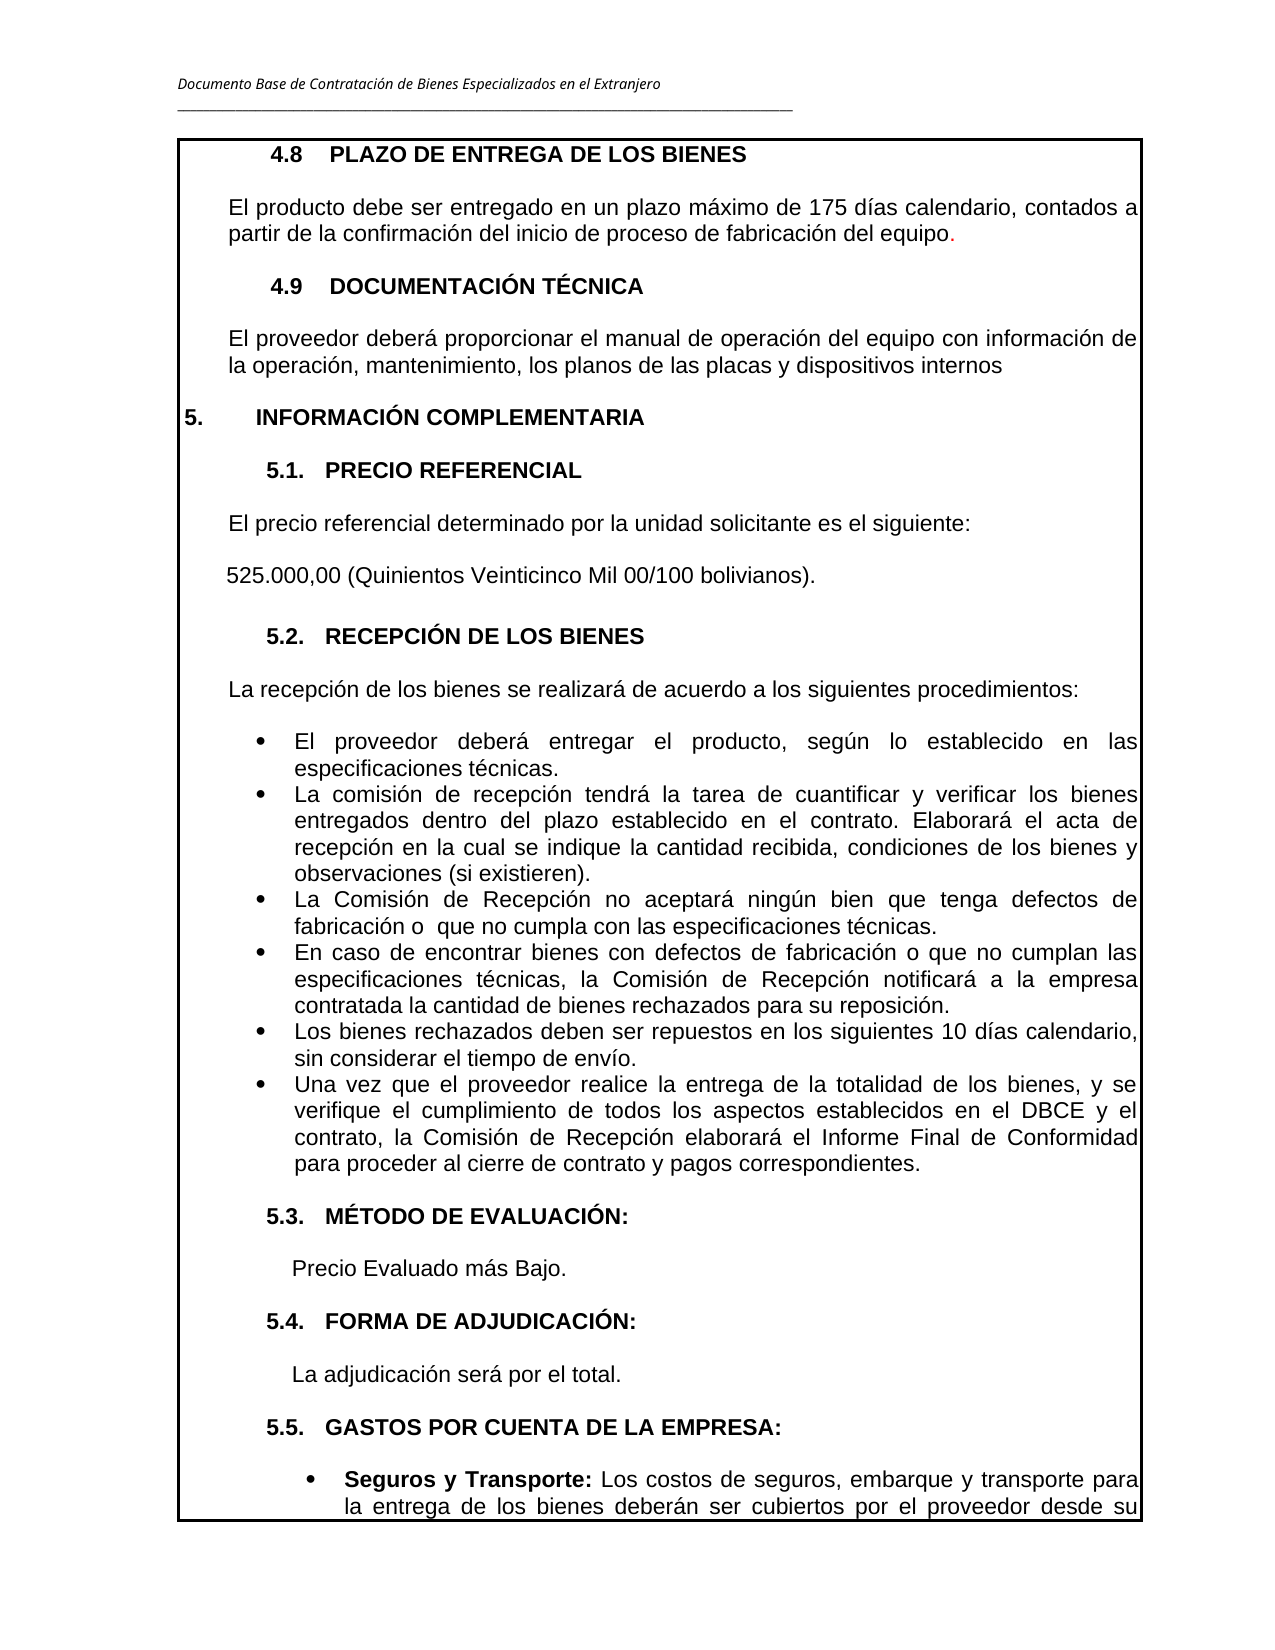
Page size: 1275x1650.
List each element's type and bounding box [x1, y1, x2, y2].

table_cell [180, 141, 1140, 1519]
